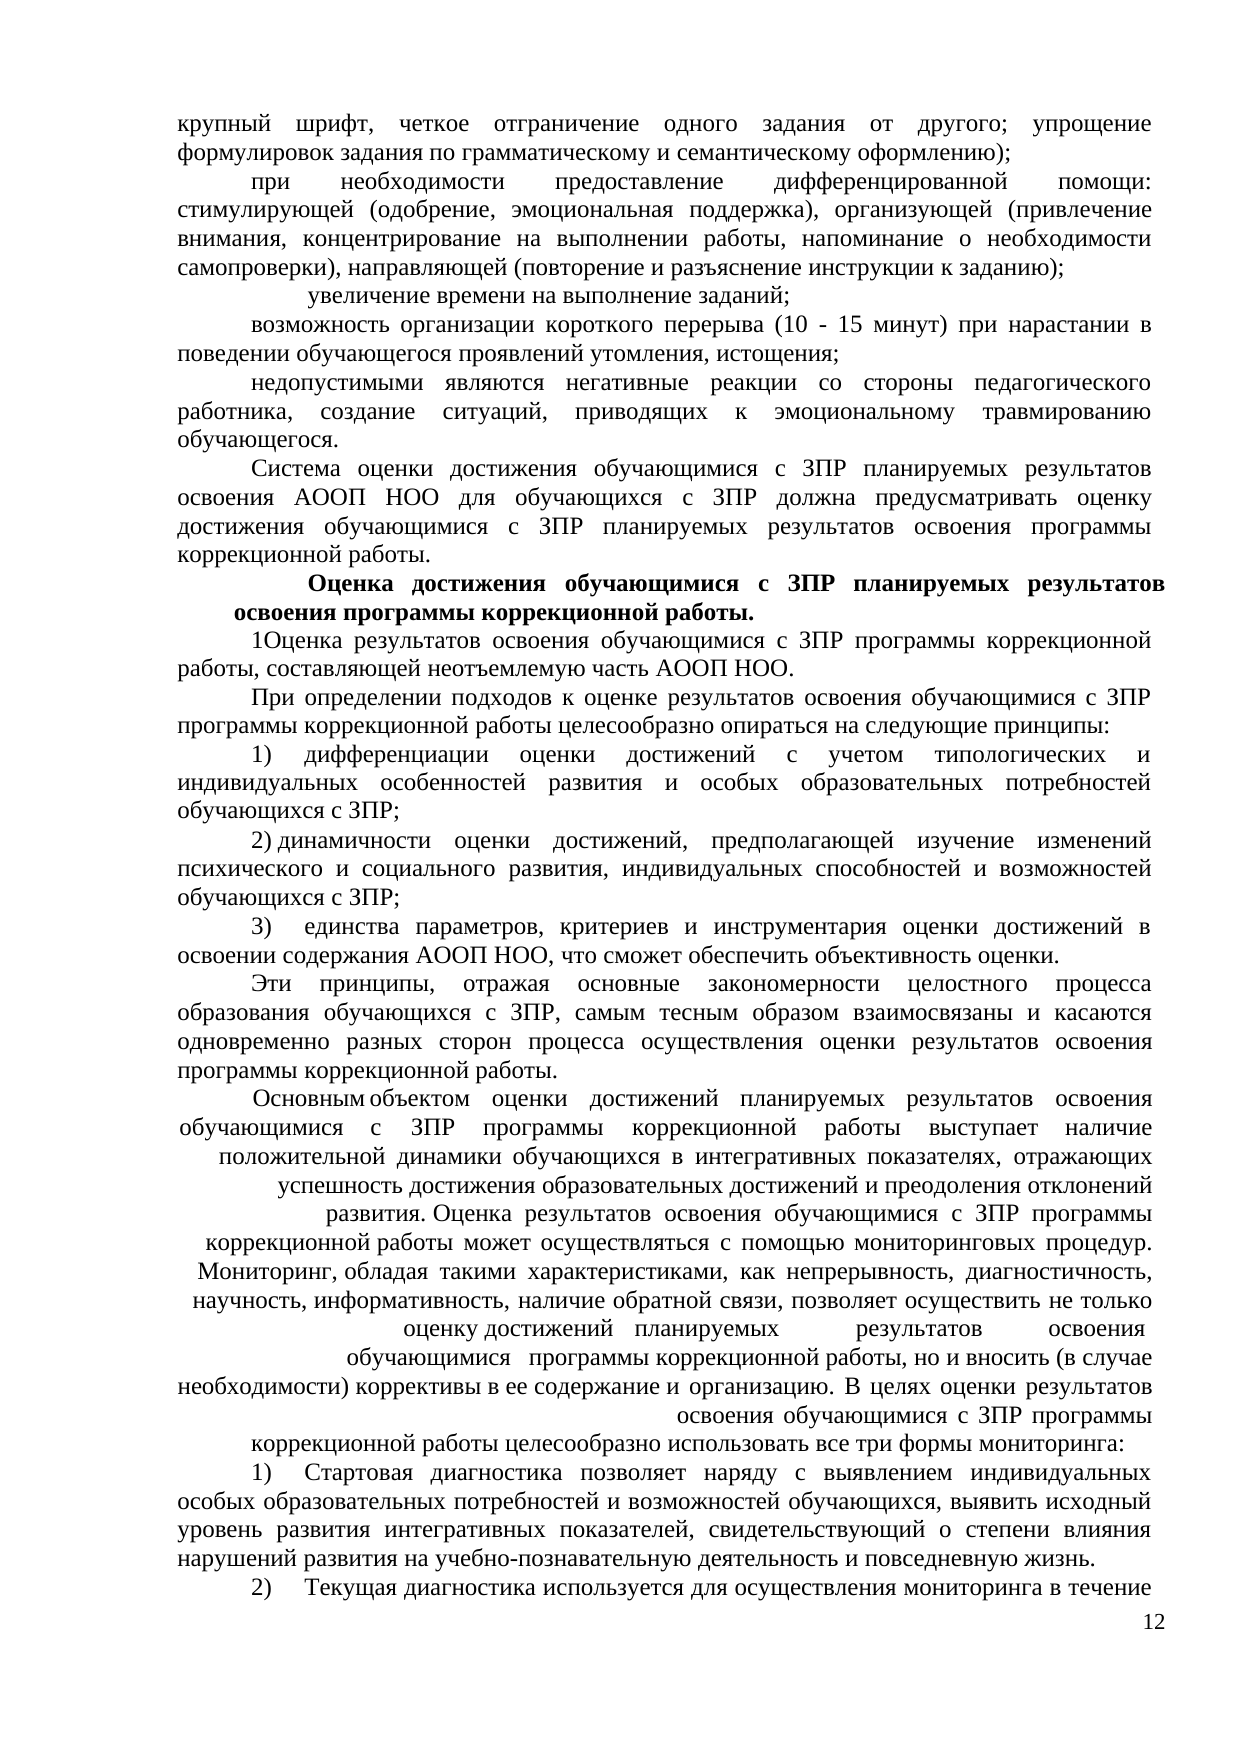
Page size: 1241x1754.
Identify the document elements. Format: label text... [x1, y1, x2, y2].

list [177, 1572, 1153, 1601]
text при необходимости предоставление дифференцированной помощи: стимулирующей (одобрение, эмоциональная поддержка), организующей (привлечение внимания, концентрирование на выполнении работы, напоминание о необходимости самопроверки), направляющей (повторение и разъяснение инструкции к заданию); [177, 166, 1152, 281]
list динамичности оценки достижений, предполагающей изучение изменений психического и социального развития, индивидуальных способностей и возможностей обучающихся с ЗПР; [177, 825, 1152, 911]
text Основным объектом оценки достижений планируемых результатов освоения обучающимися с ЗПР программы коррекционной работы выступает наличие положительной динамики обучающихся в интегративных показателях, отражающих успешность достижения образовательных достижений и преодоления отклонений развития. Оценка результатов освоения обучающимися с ЗПР программы коррекционной работы может осуществляться с помощью мониторинговых процедур. Мониторинг, обладая такими характеристиками, как непрерывность, диагностичность, научность, информативность, наличие обратной связи, позволяет осуществить не только оценку достижений планируемых результатов освоения обучающимися программы коррекционной работы, но и вносить (в случае необходимости) коррективы в ее содержание и организацию. В целях оценки результатов освоения обучающимися с ЗПР программы [177, 1083, 1152, 1428]
text коррекционной работы целесообразно использовать все три формы мониторинга: [177, 1428, 1165, 1457]
text 1Оценка результатов освоения обучающимися с ЗПР программы коррекционной работы, составляющей неотъемлемую часть АООП НОО. [177, 626, 1152, 682]
text недопустимыми являются негативные реакции со стороны педагогического работника, создание ситуаций, приводящих к эмоциональному травмированию обучающегося. [177, 367, 1151, 453]
list Стартовая диагностика позволяет наряду с выявлением индивидуальных особых образовательных потребностей и возможностей обучающихся, выявить исходный уровень развития интегративных показателей, свидетельствующий о степени влияния нарушений развития на учебно-познавательную деятельность и повседневную жизнь. [177, 1457, 1152, 1572]
text возможность организации короткого перерыва (10 - 15 минут) при нарастании в поведении обучающегося проявлений утомления, истощения; [177, 309, 1152, 367]
text увеличение времени на выполнение заданий; [233, 281, 1165, 309]
text При определении подходов к оценке результатов освоения обучающимися с ЗПР программы коррекционной работы целесообразно опираться на следующие принципы: [177, 683, 1152, 739]
text Система оценки достижения обучающимися с ЗПР планируемых результатов освоения АООП НОО для обучающихся с ЗПР должна предусматривать оценку достижения обучающимися с ЗПР планируемых результатов освоения программы коррекционной работы. [177, 453, 1152, 568]
text Эти принципы, отражая основные закономерности целостного процесса образования обучающихся с ЗПР, самым тесным образом взаимосвязаны и касаются одновременно разных сторон процесса осуществления оценки результатов освоения программы коррекционной работы. [177, 968, 1153, 1083]
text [177, 108, 1152, 166]
list единства параметров, критериев и инструментария оценки достижений в освоении содержания АООП НОО, что сможет обеспечить объективность оценки. [177, 911, 1152, 968]
list дифференциации оценки достижений с учетом типологических и индивидуальных особенностей развития и особых образовательных потребностей обучающихся с ЗПР; [177, 740, 1151, 824]
text Оценка достижения обучающимися с ЗПР планируемых результатов освоения программы коррекционной работы. [233, 568, 1165, 626]
